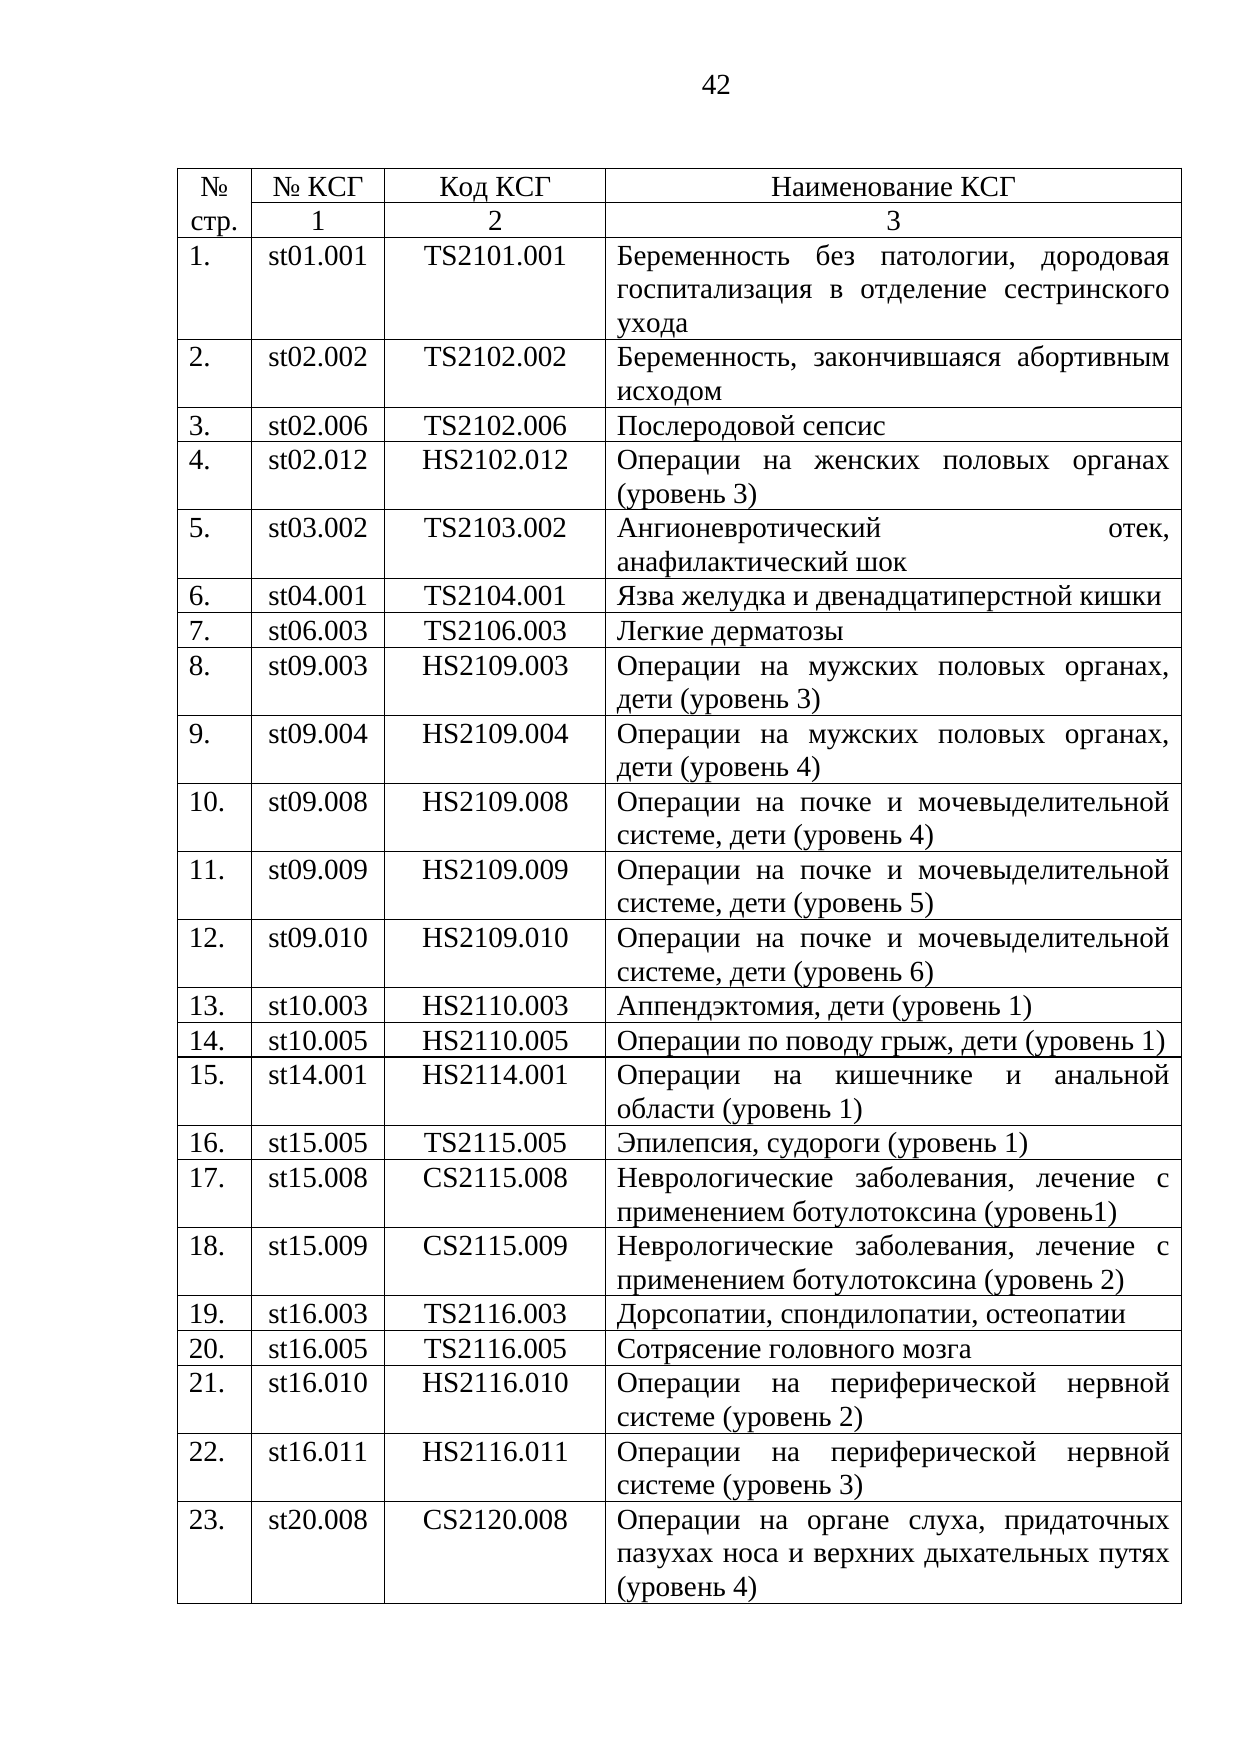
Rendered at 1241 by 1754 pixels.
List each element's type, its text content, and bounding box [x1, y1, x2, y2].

table_cell Операции на почке и мочевыделительной системе, дети (уровень 6) [606, 920, 1181, 987]
table_cell Операции на мужских половых органах, дети (уровень 3) [606, 648, 1181, 715]
table_cell 4. [178, 442, 251, 509]
table_cell st01.001 [252, 238, 384, 338]
table_cell Послеродовой сепсис [606, 408, 1181, 441]
table_cell st03.002 [252, 510, 384, 577]
table_cell 17. [178, 1160, 251, 1227]
table_cell 23. [178, 1502, 251, 1602]
table_cell Ангионевротический отек, анафилактический шок [606, 510, 1181, 577]
table_cell 15. [178, 1058, 251, 1124]
table_cell Операции на кишечнике и анальной области (уровень 1) [606, 1058, 1181, 1124]
table_cell st15.008 [252, 1160, 384, 1227]
table_cell st16.003 [252, 1296, 384, 1330]
table_cell CS2115.008 [385, 1160, 605, 1227]
table_cell HS2110.003 [385, 988, 605, 1022]
table_cell st14.001 [252, 1058, 384, 1124]
table_cell Операции по поводу грыж, дети (уровень 1) [606, 1023, 1181, 1056]
table_cell TS2104.001 [385, 579, 605, 612]
table_cell 19. [178, 1296, 251, 1330]
table_cell 5. [178, 510, 251, 577]
table_cell st09.010 [252, 920, 384, 987]
table_cell st15.005 [252, 1126, 384, 1159]
table_cell HS2109.010 [385, 920, 605, 987]
table_cell 16. [178, 1126, 251, 1159]
table_cell 3. [178, 408, 251, 441]
table_cell st09.004 [252, 716, 384, 783]
table_cell 18. [178, 1228, 251, 1295]
table_cell 10. [178, 784, 251, 851]
table_cell st09.009 [252, 852, 384, 919]
table_cell Операции на периферической нервной системе (уровень 2) [606, 1366, 1181, 1433]
table_cell Операции на периферической нервной системе (уровень 3) [606, 1434, 1181, 1501]
table_cell Язва желудка и двенадцатиперстной кишки [606, 579, 1181, 612]
table_cell TS2102.002 [385, 340, 605, 407]
table_cell 3 [606, 203, 1181, 237]
table_cell CS2120.008 [385, 1502, 605, 1602]
table_cell TS2115.005 [385, 1126, 605, 1159]
table_header Наименование КСГ [606, 169, 1181, 202]
table_cell 14. [178, 1023, 251, 1056]
table_header № стр. [178, 169, 251, 237]
table_header № КСГ [252, 169, 384, 202]
table_cell st04.001 [252, 579, 384, 612]
table_cell HS2114.001 [385, 1058, 605, 1124]
table_cell HS2109.004 [385, 716, 605, 783]
table_cell Легкие дерматозы [606, 613, 1181, 647]
table_cell st16.005 [252, 1331, 384, 1364]
table_cell st20.008 [252, 1502, 384, 1602]
table_cell st02.006 [252, 408, 384, 441]
table_cell 22. [178, 1434, 251, 1501]
table_cell Неврологические заболевания, лечение с применением ботулотоксина (уровень1) [606, 1160, 1181, 1227]
table_cell HS2116.010 [385, 1366, 605, 1433]
table_cell HS2102.012 [385, 442, 605, 509]
table_cell st15.009 [252, 1228, 384, 1295]
table_cell 8. [178, 648, 251, 715]
table_cell HS2109.009 [385, 852, 605, 919]
table_cell 13. [178, 988, 251, 1022]
table_cell TS2103.002 [385, 510, 605, 577]
table_cell 20. [178, 1331, 251, 1364]
table_cell Аппендэктомия, дети (уровень 1) [606, 988, 1181, 1022]
table_cell 12. [178, 920, 251, 987]
table_cell st10.003 [252, 988, 384, 1022]
table_cell HS2110.005 [385, 1023, 605, 1056]
table_cell st10.005 [252, 1023, 384, 1056]
table_cell Операции на мужских половых органах, дети (уровень 4) [606, 716, 1181, 783]
table_cell st02.012 [252, 442, 384, 509]
table_cell TS2116.005 [385, 1331, 605, 1364]
table_cell TS2102.006 [385, 408, 605, 441]
table_cell HS2109.008 [385, 784, 605, 851]
table_cell 6. [178, 579, 251, 612]
table_cell TS2106.003 [385, 613, 605, 647]
table_cell st02.002 [252, 340, 384, 407]
table_cell Неврологические заболевания, лечение с применением ботулотоксина (уровень 2) [606, 1228, 1181, 1295]
table_cell HS2116.011 [385, 1434, 605, 1501]
table_cell 2. [178, 340, 251, 407]
table_cell 11. [178, 852, 251, 919]
table_cell st16.010 [252, 1366, 384, 1433]
table_cell 21. [178, 1366, 251, 1433]
table_cell 9. [178, 716, 251, 783]
table_cell CS2115.009 [385, 1228, 605, 1295]
table_header Код КСГ [385, 169, 605, 202]
table_cell HS2109.003 [385, 648, 605, 715]
table_cell Операции на почке и мочевыделительной системе, дети (уровень 4) [606, 784, 1181, 851]
table_cell 7. [178, 613, 251, 647]
table_cell Эпилепсия, судороги (уровень 1) [606, 1126, 1181, 1159]
table_cell st16.011 [252, 1434, 384, 1501]
table_cell Операции на почке и мочевыделительной системе, дети (уровень 5) [606, 852, 1181, 919]
table_cell TS2101.001 [385, 238, 605, 338]
table_cell st06.003 [252, 613, 384, 647]
table_cell Операции на органе слуха, придаточных пазухах носа и верхних дыхательных путях (уровень 4) [606, 1502, 1181, 1602]
table_cell TS2116.003 [385, 1296, 605, 1330]
table_cell st09.003 [252, 648, 384, 715]
table_cell Беременность без патологии, дородовая госпитализация в отделение сестринского ухода [606, 238, 1181, 338]
table_cell 1. [178, 238, 251, 338]
table_cell Беременность, закончившаяся абортивным исходом [606, 340, 1181, 407]
table_cell Дорсопатии, спондилопатии, остеопатии [606, 1296, 1181, 1330]
table_cell Операции на женских половых органах (уровень 3) [606, 442, 1181, 509]
table_cell Сотрясение головного мозга [606, 1331, 1181, 1364]
table_cell 1 [252, 203, 384, 237]
table_cell 2 [385, 203, 605, 237]
table_cell st09.008 [252, 784, 384, 851]
